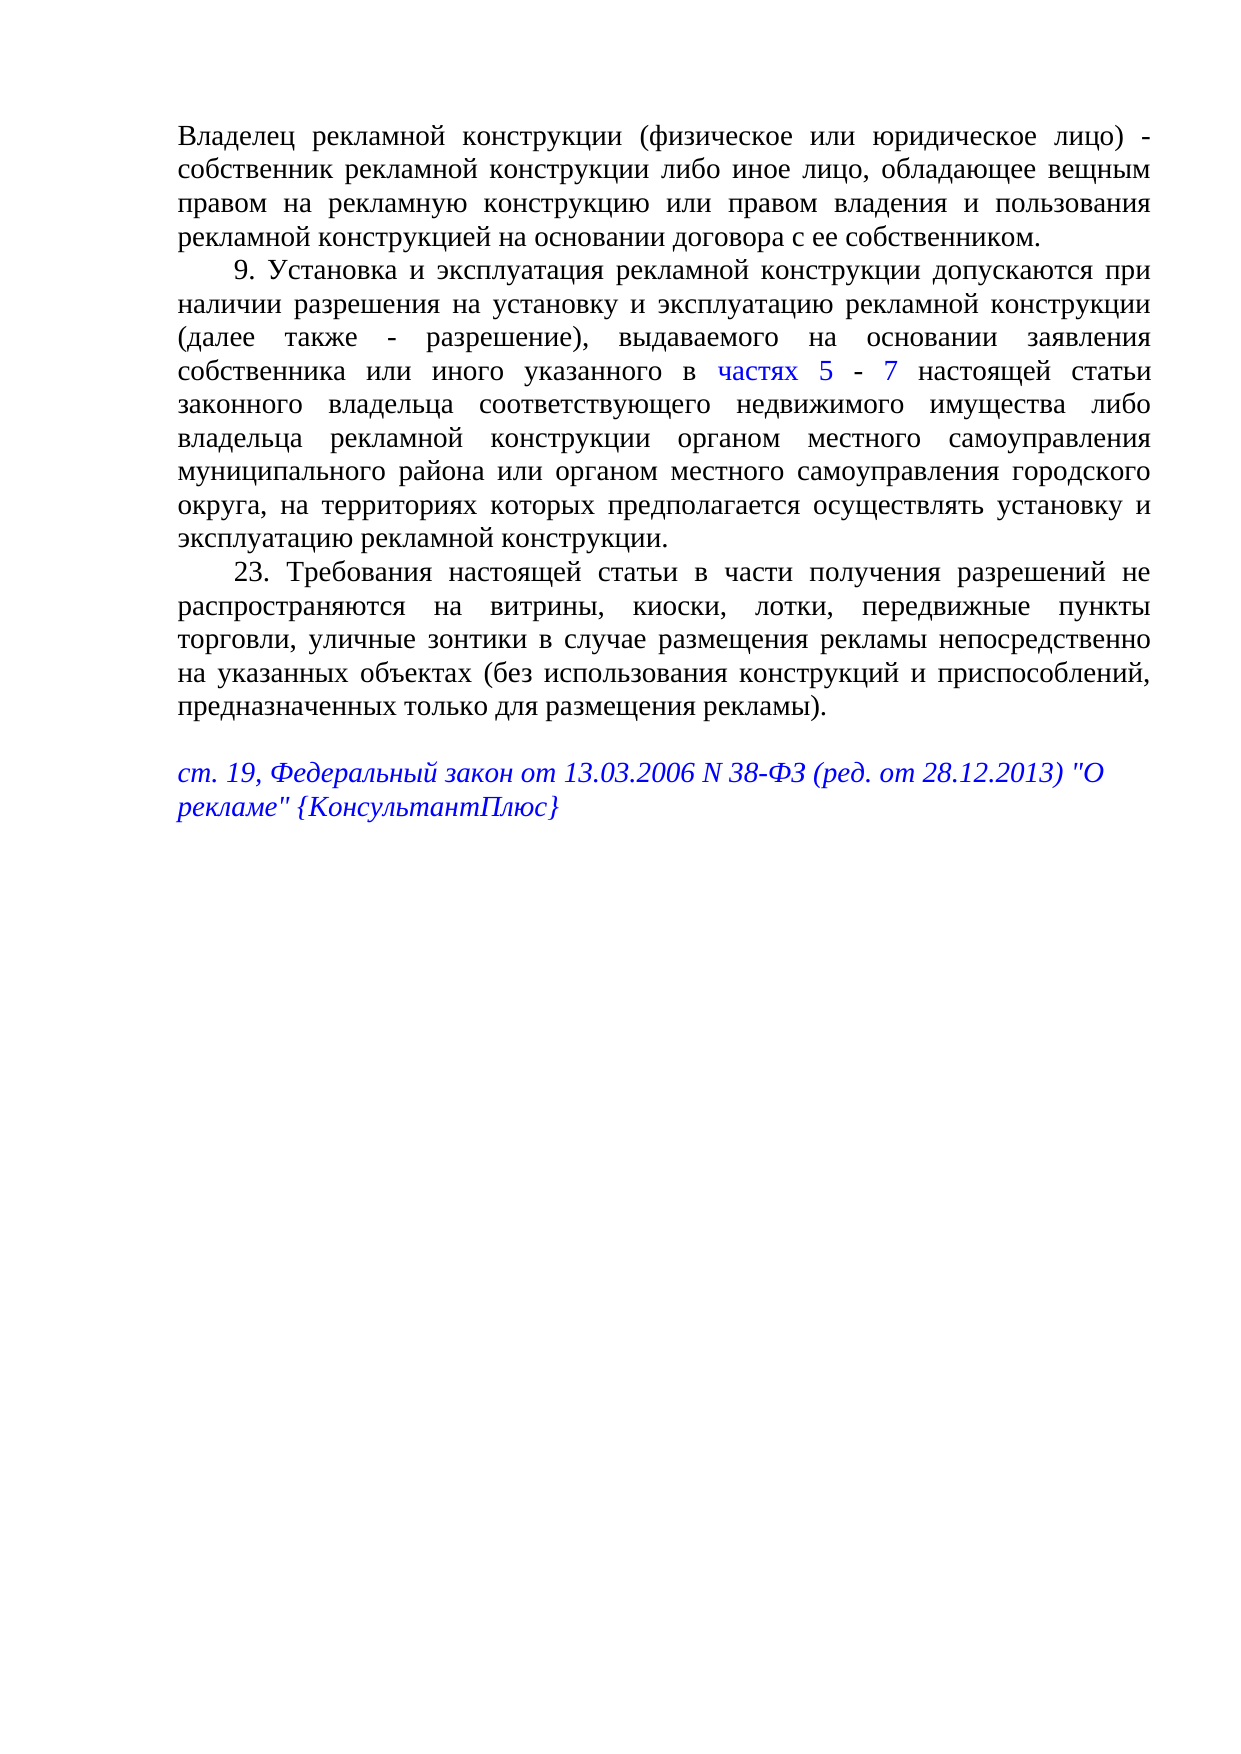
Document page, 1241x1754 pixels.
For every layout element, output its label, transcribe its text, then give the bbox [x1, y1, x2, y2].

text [177, 118, 1152, 252]
text ст. 19, Федеральный закон от 13.03.2006 N 38-ФЗ (ред. от 28.12.2013) "О рекламе" {КонсультантПлюс} [177, 722, 1152, 851]
text 9. Установка и эксплуатация рекламной конструкции допускаются при наличии разрешения на установку и эксплуатацию рекламной конструкции (далее также - разрешение), выдаваемого на основании заявления собственника или иного указанного в частях 5 - 7 настоящей статьи законного владельца соответствующего недвижимого имущества либо владельца рекламной конструкции органом местного самоуправления муниципального района или органом местного самоуправления городского округа, на территориях которых предполагается осуществлять установку и эксплуатацию рекламной конструкции. [177, 252, 1152, 554]
text 23. Требования настоящей статьи в части получения разрешений не распространяются на витрины, киоски, лотки, передвижные пункты торговли, уличные зонтики в случае размещения рекламы непосредственно на указанных объектах (без использования конструкций и приспособлений, предназначенных только для размещения рекламы). [177, 554, 1152, 722]
